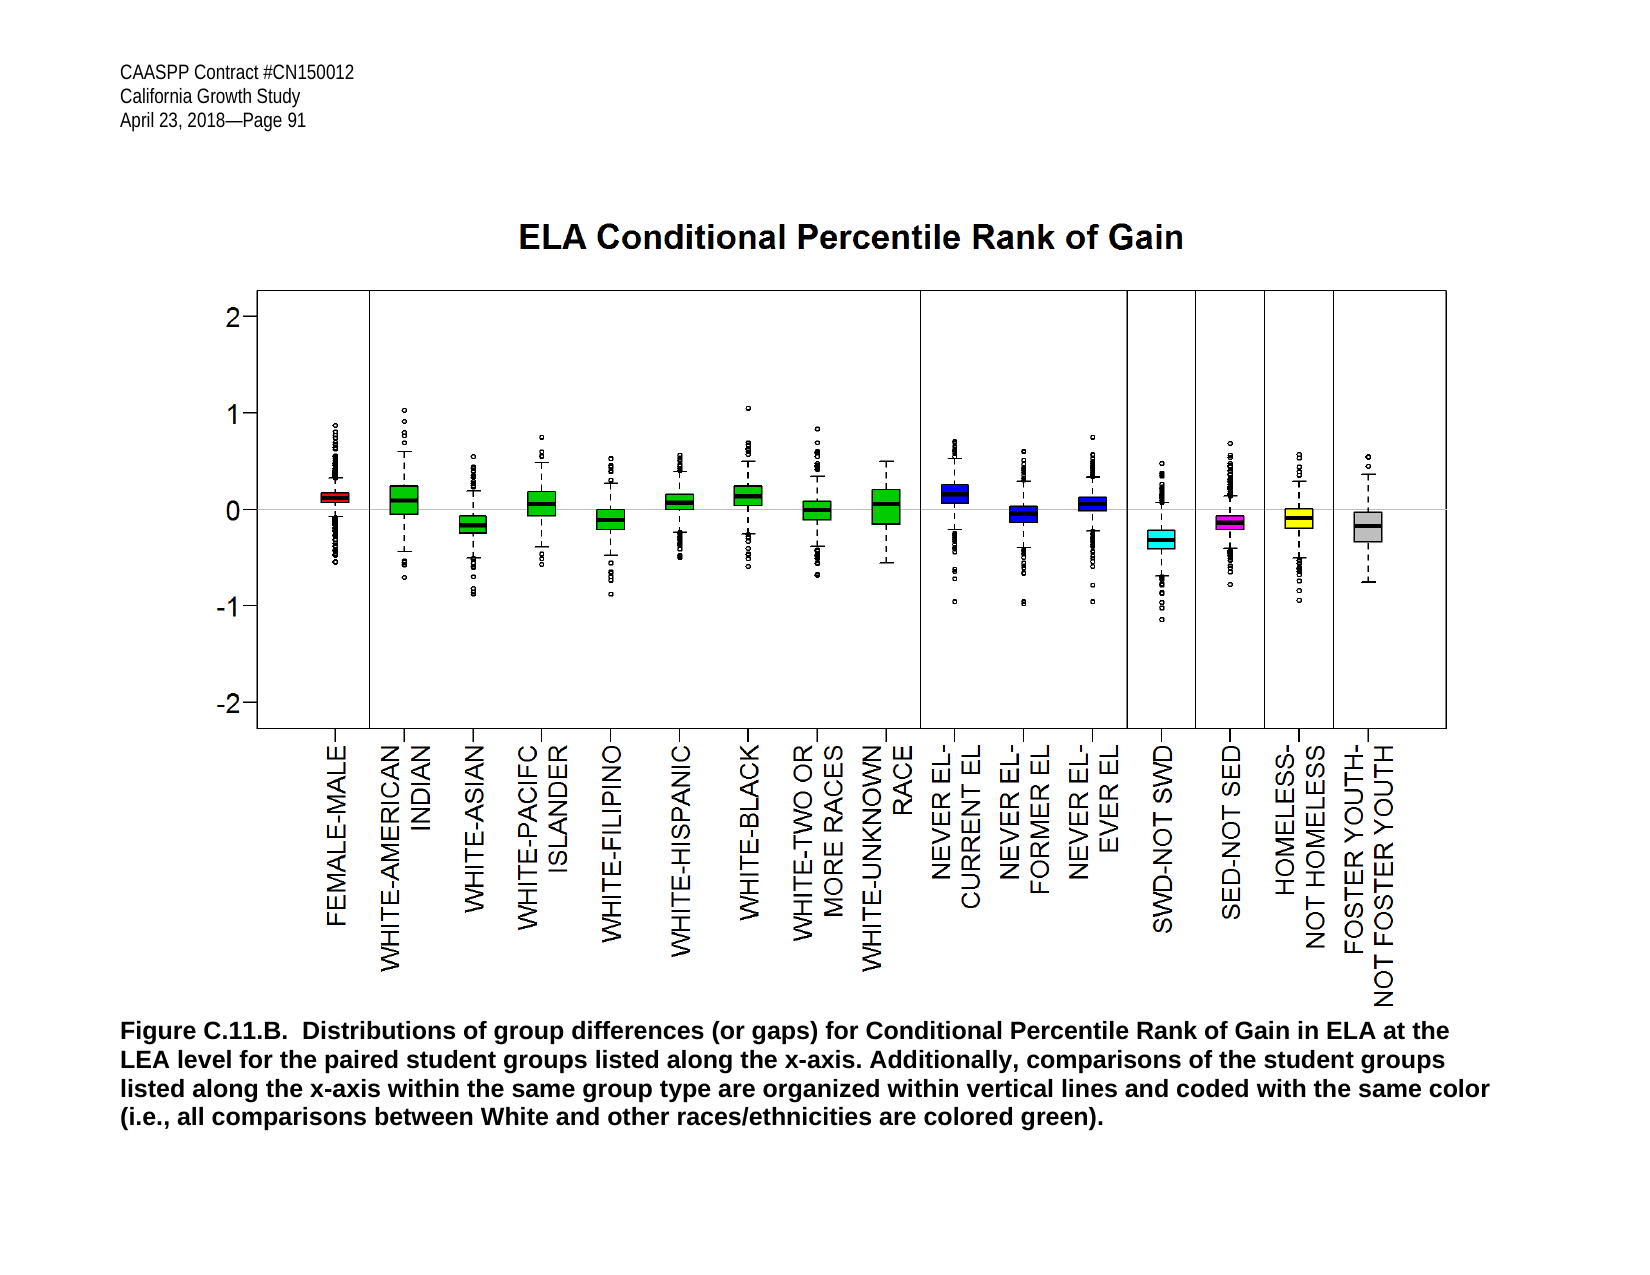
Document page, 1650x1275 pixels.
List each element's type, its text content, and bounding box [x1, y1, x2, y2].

picture [120, 181, 1500, 1010]
